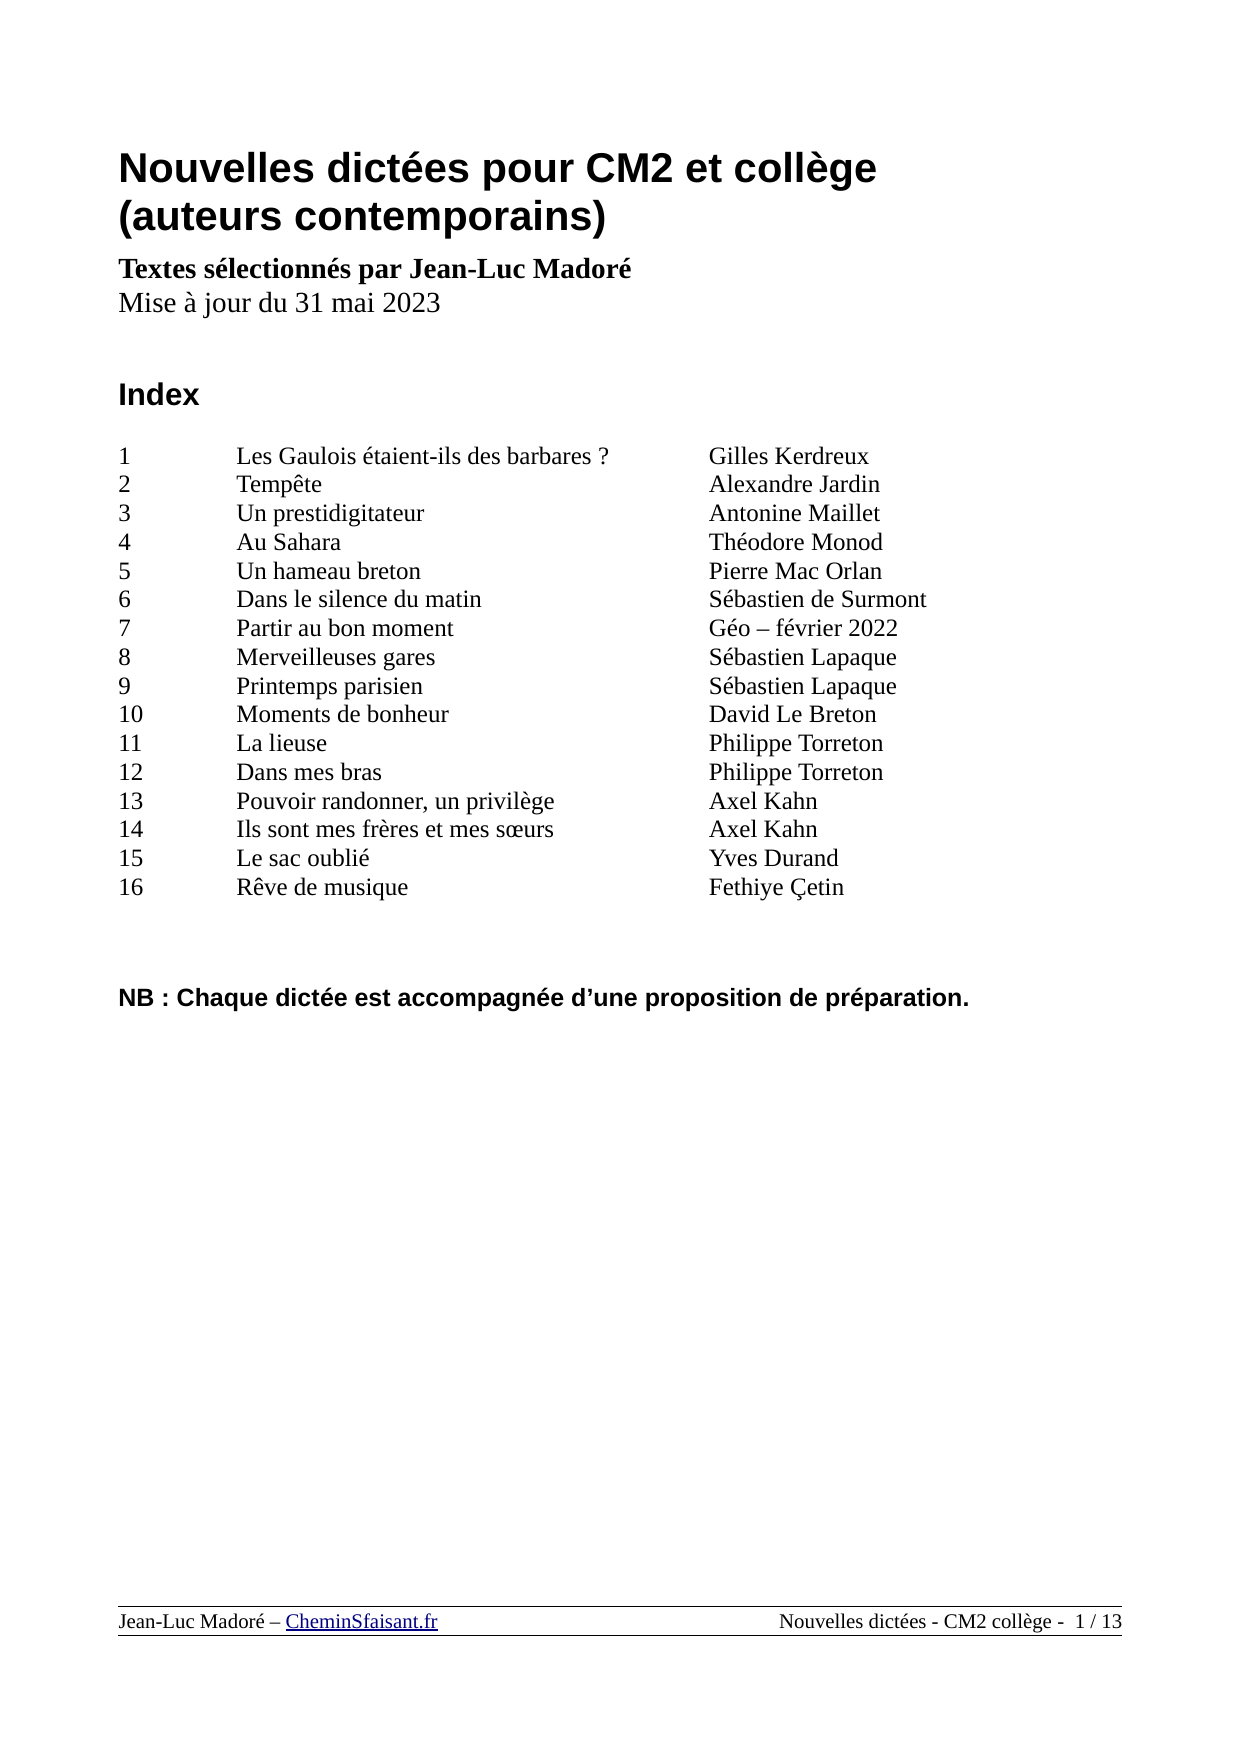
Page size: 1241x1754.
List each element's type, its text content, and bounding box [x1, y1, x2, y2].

text 12 Dans mes bras Philippe Torreton [118, 757, 1122, 786]
text Mise à jour du 31 mai 2023 [118, 285, 1122, 318]
text 4 Au Sahara Théodore Monod [118, 527, 1122, 556]
text 7 Partir au bon moment Géo – février 2022 [118, 613, 1122, 642]
text 1 Les Gaulois étaient-ils des barbares ? Gilles Kerdreux [118, 441, 1122, 469]
text 2 Tempête Alexandre Jardin [118, 469, 1122, 498]
text 9 Printemps parisien Sébastien Lapaque [118, 671, 1122, 699]
text 8 Merveilleuses gares Sébastien Lapaque [118, 642, 1122, 671]
text 3 Un prestidigitateur Antonine Maillet [118, 498, 1122, 527]
text 15 Le sac oublié Yves Durand [118, 843, 1122, 872]
text 5 Un hameau breton Pierre Mac Orlan [118, 556, 1122, 584]
subtitle NB : Chaque dictée est accompagnée d’une proposition de préparation. [118, 983, 1122, 1012]
text 14 Ils sont mes frères et mes sœurs Axel Kahn [118, 814, 1122, 843]
text 10 Moments de bonheur David Le Breton [118, 699, 1122, 728]
text 11 La lieuse Philippe Torreton [118, 728, 1122, 757]
text Textes sélectionnés par Jean-Luc Madoré [118, 251, 1122, 285]
text Index [118, 376, 1122, 412]
text 16 Rêve de musique Fethiye Çetin [118, 872, 1122, 901]
text 13 Pouvoir randonner, un privilège Axel Kahn [118, 786, 1122, 814]
title Nouvelles dictées pour CM2 et collège (auteurs contemporains) [118, 143, 1122, 239]
text 6 Dans le silence du matin Sébastien de Surmont [118, 584, 1122, 613]
